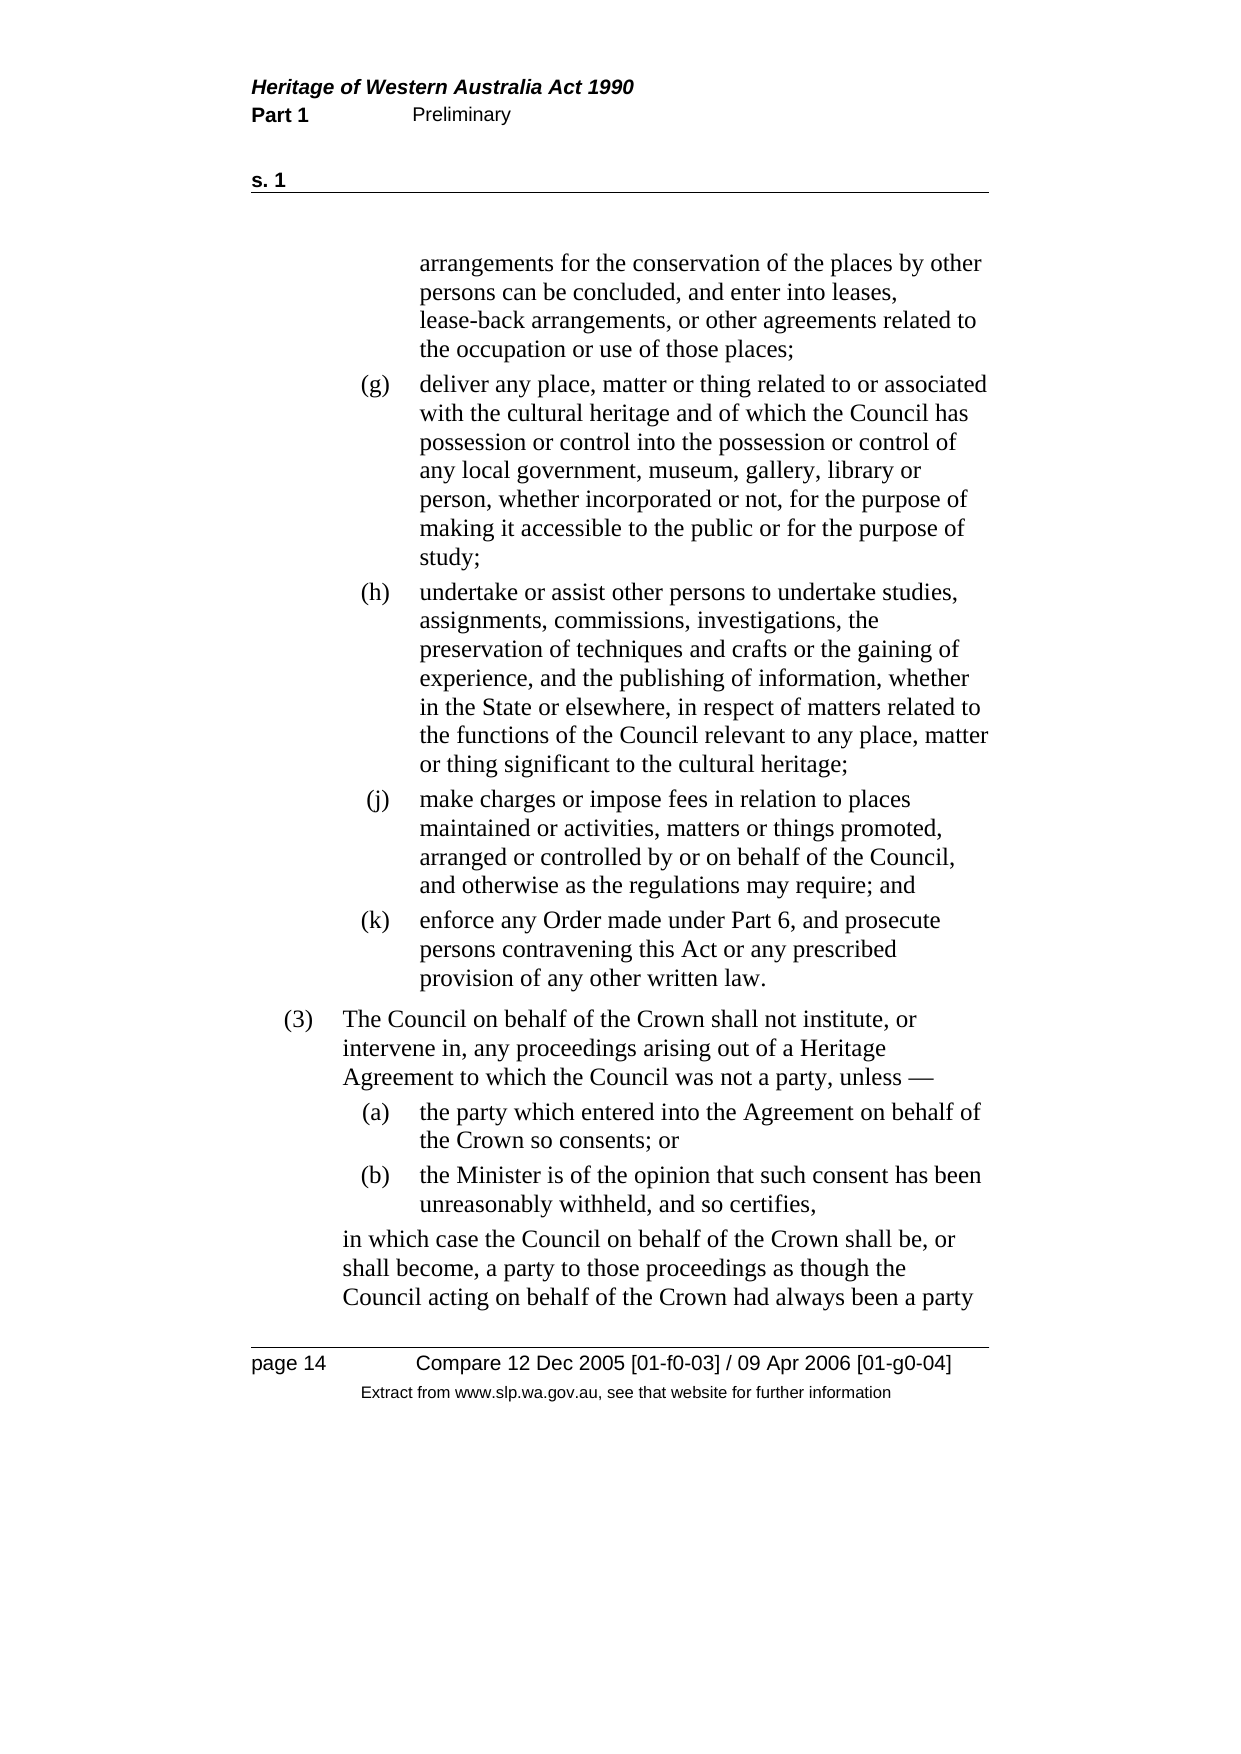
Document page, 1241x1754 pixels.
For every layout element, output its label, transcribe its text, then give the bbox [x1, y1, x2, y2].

text (3) The Council on behalf of the Crown shall not institute, or intervene in, any proceedings arising out of a Heritage Agreement to which the Council was not a party, unless — [251, 1004, 989, 1091]
text (g) deliver any place, matter or thing related to or associated with the cultural heritage and of which the Council has possession or control into the possession or control of any local government, museum, gallery, library or person, whether incorporated or not, for the purpose of making it accessible to the public or for the purpose of study; [251, 369, 989, 571]
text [251, 1224, 989, 1311]
text (b) the Minister is of the opinion that such consent has been unreasonably withheld, and so certifies, [251, 1161, 989, 1218]
text (h) undertake or assist other persons to undertake studies, assignments, commissions, investigations, the preservation of techniques and crafts or the gaining of experience, and the publishing of information, whether in the State or elsewhere, in respect of matters related to the functions of the Council relevant to any place, matter or thing significant to the cultural heritage; [251, 577, 989, 778]
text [251, 248, 989, 363]
text (a) the party which entered into the Agreement on behalf of the Crown so consents; or [251, 1097, 989, 1154]
text (k) enforce any Order made under Part 6, and prosecute persons contravening this Act or any prescribed provision of any other written law. [251, 906, 989, 992]
text (j) make charges or impose fees in relation to places maintained or activities, matters or things promoted, arranged or controlled by or on behalf of the Council, and otherwise as the regulations may require; and [251, 784, 989, 899]
